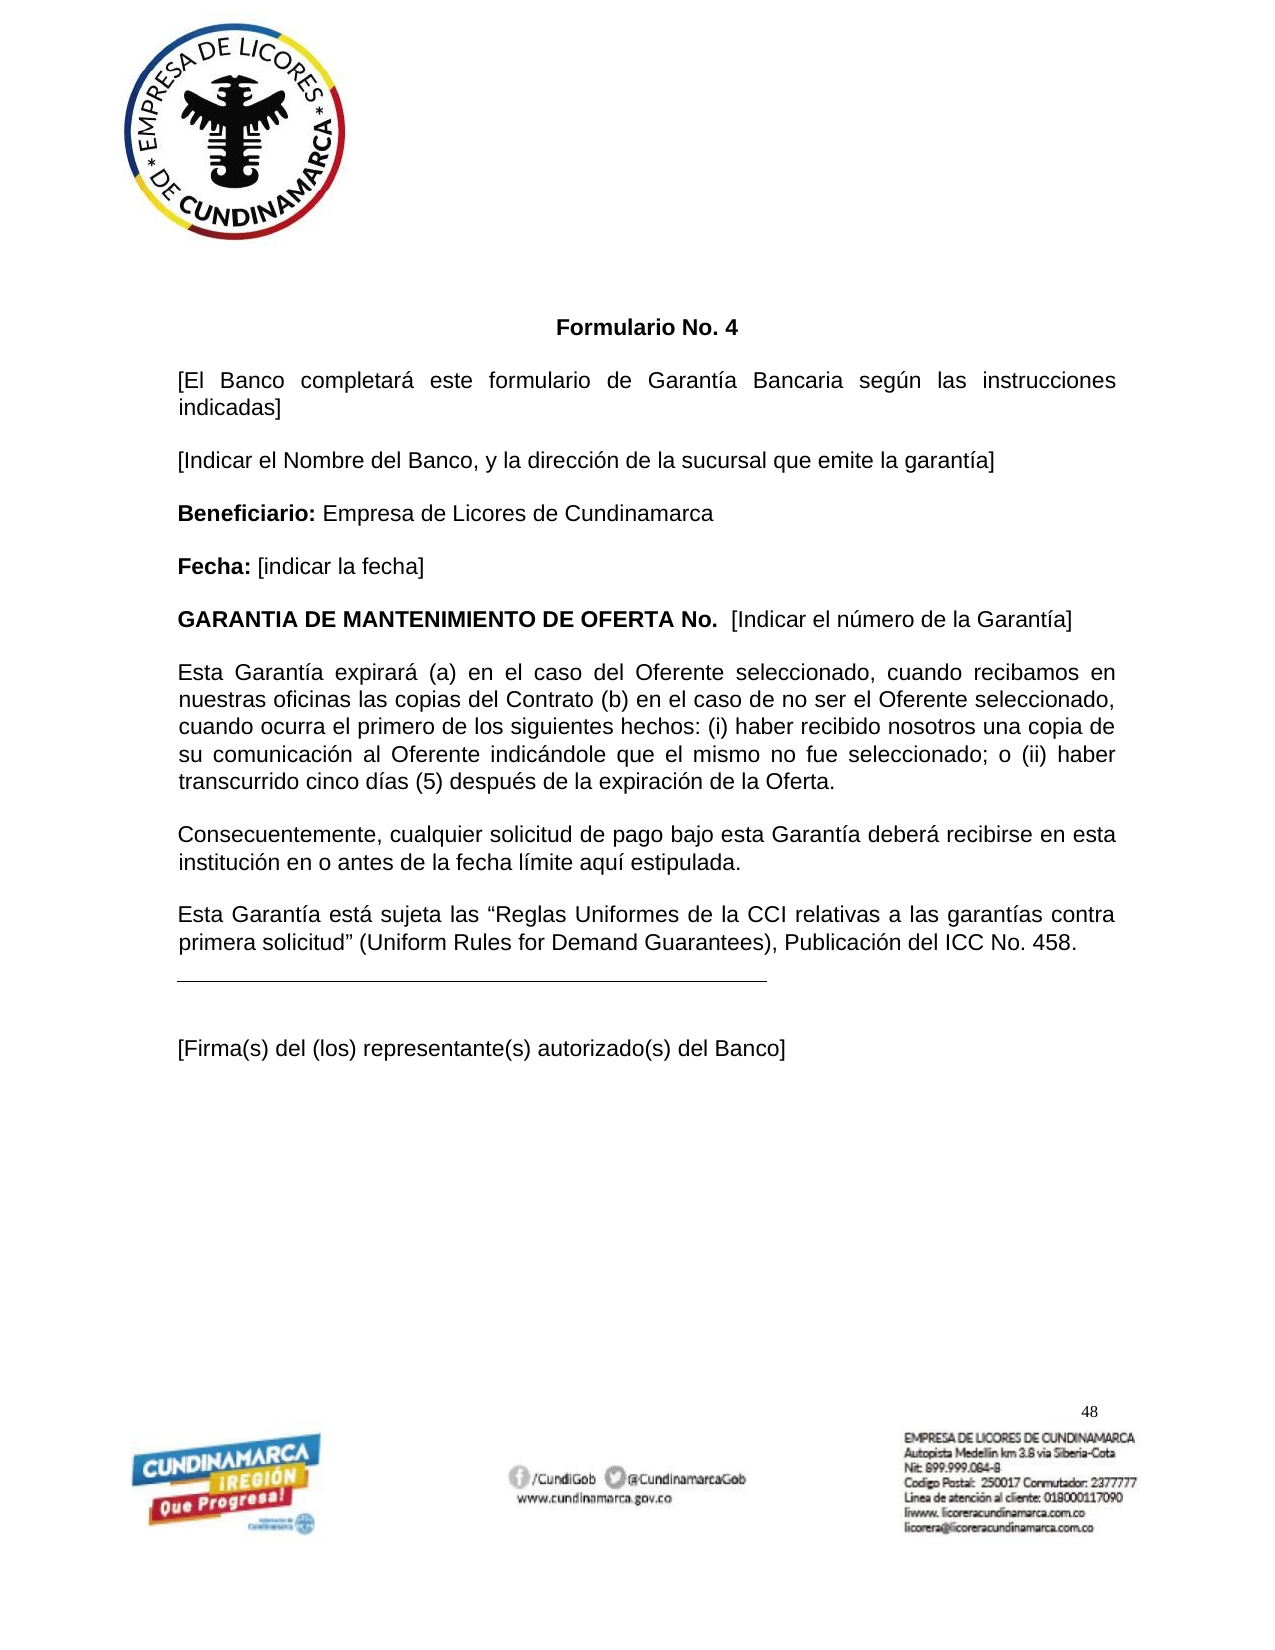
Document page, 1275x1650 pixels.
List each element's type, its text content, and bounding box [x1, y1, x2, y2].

text [El Banco completará este formulario de Garantía Bancaria según las instrucciones indicadas] [177, 367, 1117, 420]
subtitle GARANTIA DE MANTENIMIENTO DE OFERTA No. [Indicar el número de la Garantía] [177, 606, 1117, 632]
text Consecuentemente, cualquier solicitud de pago bajo esta Garantía deberá recibirse en esta institución en o antes de la fecha límite aquí estipulada. [177, 821, 1117, 875]
text [Firma(s) del (los) representante(s) autorizado(s) del Banco] [177, 1034, 1117, 1061]
picture [50, 1421, 1147, 1545]
picture [75, 11, 396, 251]
text Beneficiario: Empresa de Licores de Cundinamarca [177, 500, 1117, 526]
text [Indicar el Nombre del Banco, y la dirección de la sucursal que emite la garantía] [177, 447, 1117, 473]
text Formulario No. 4 [177, 314, 1117, 340]
text Esta Garantía expirará (a) en el caso del Oferente seleccionado, cuando recibamos en nuestras oficinas las copias del Contrato (b) en el caso de no ser el Oferente seleccionado, cuando ocurra el primero de los siguientes hechos: (i) haber recibido nosotros una copia de su comunicación al Oferente indicándole que el mismo no fue seleccionado; o (ii) haber transcurrido cinco días (5) después de la expiración de la Oferta. [177, 658, 1117, 794]
text Esta Garantía está sujeta las “Reglas Uniformes de la CCI relativas a las garantías contra primera solicitud” (Uniform Rules for Demand Guarantees), Publicación del ICC No. 458. [177, 901, 1117, 955]
text Fecha: [indicar la fecha] [177, 553, 1117, 579]
